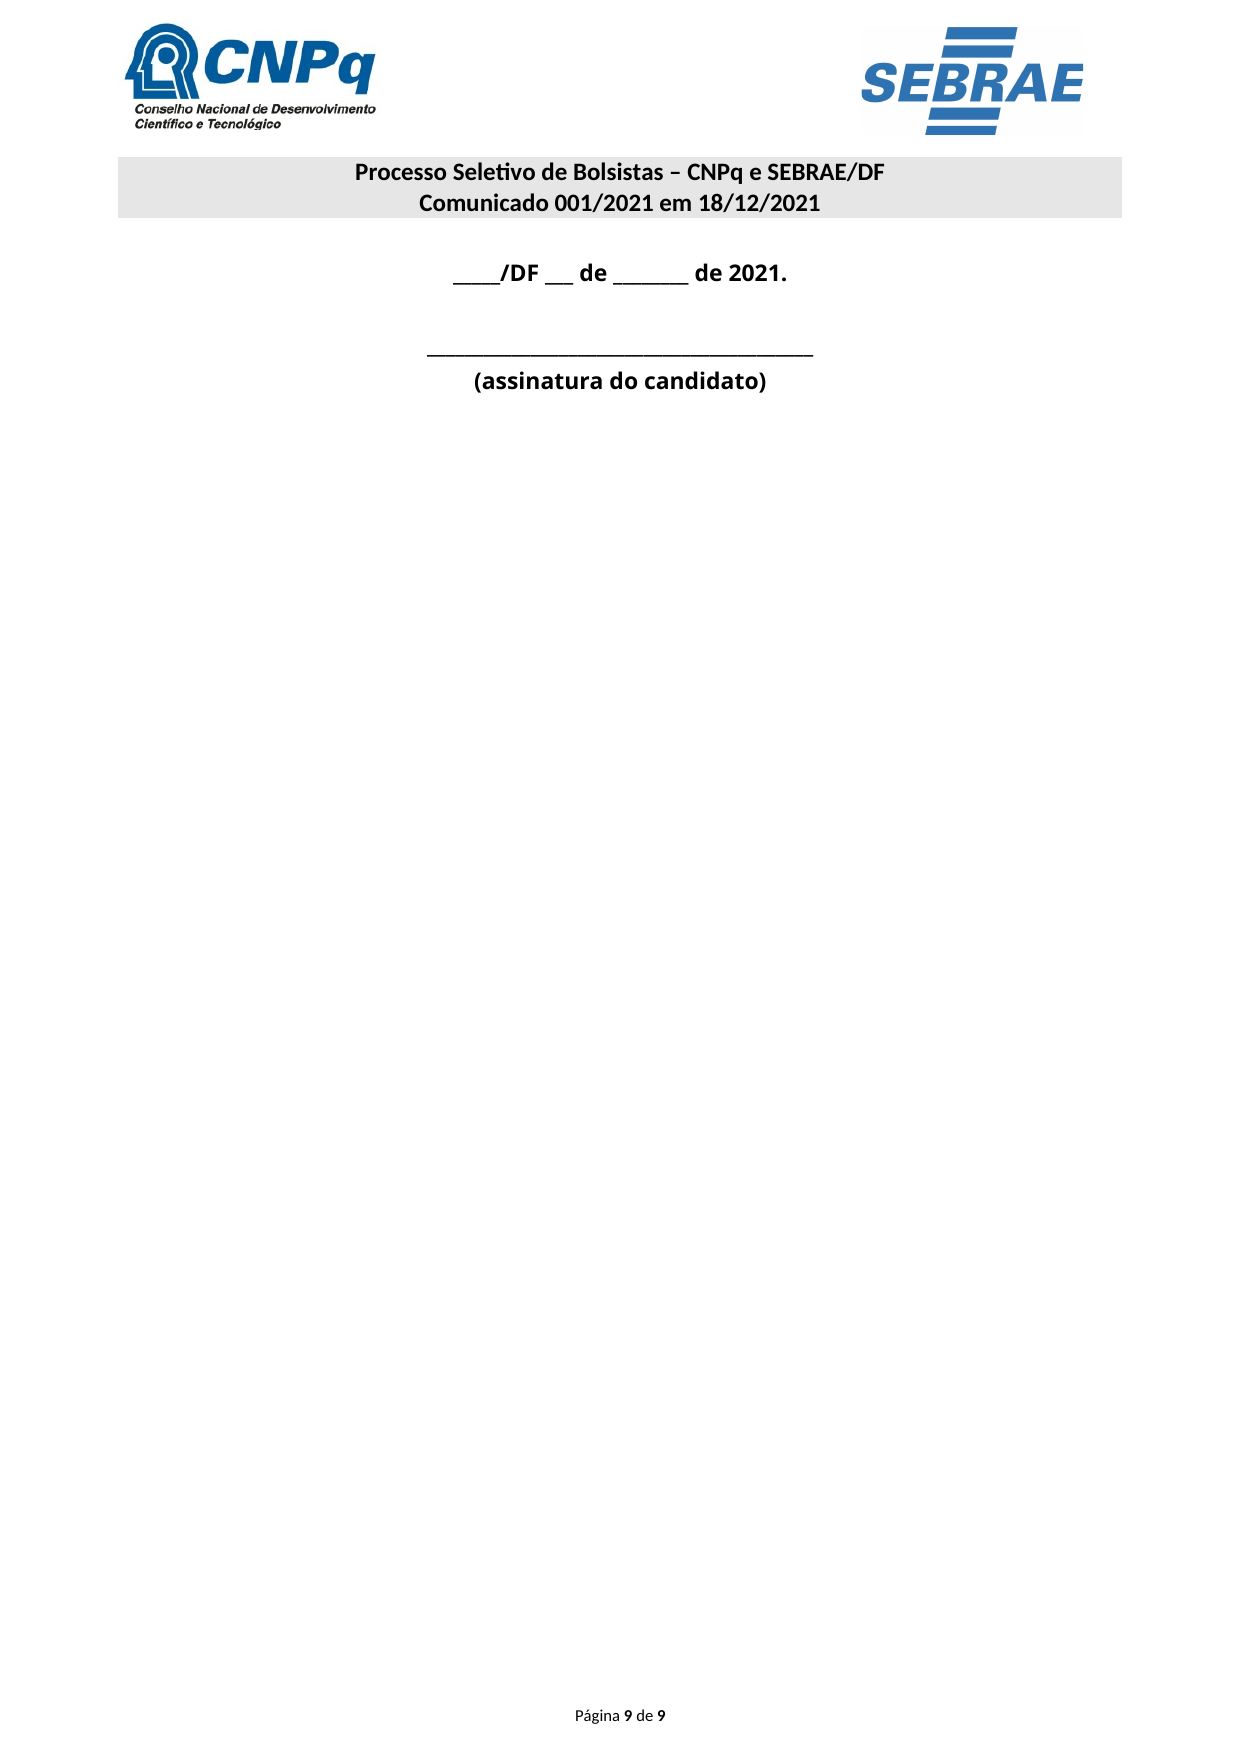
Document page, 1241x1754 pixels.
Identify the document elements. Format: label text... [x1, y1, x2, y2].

picture [861, 27, 1083, 134]
picture [117, 14, 383, 130]
text _________________________________________ [118, 329, 1122, 361]
text (assinatura do candidato) [118, 365, 1122, 396]
text _____/DF ___ de ________ de 2021. [118, 257, 1122, 289]
